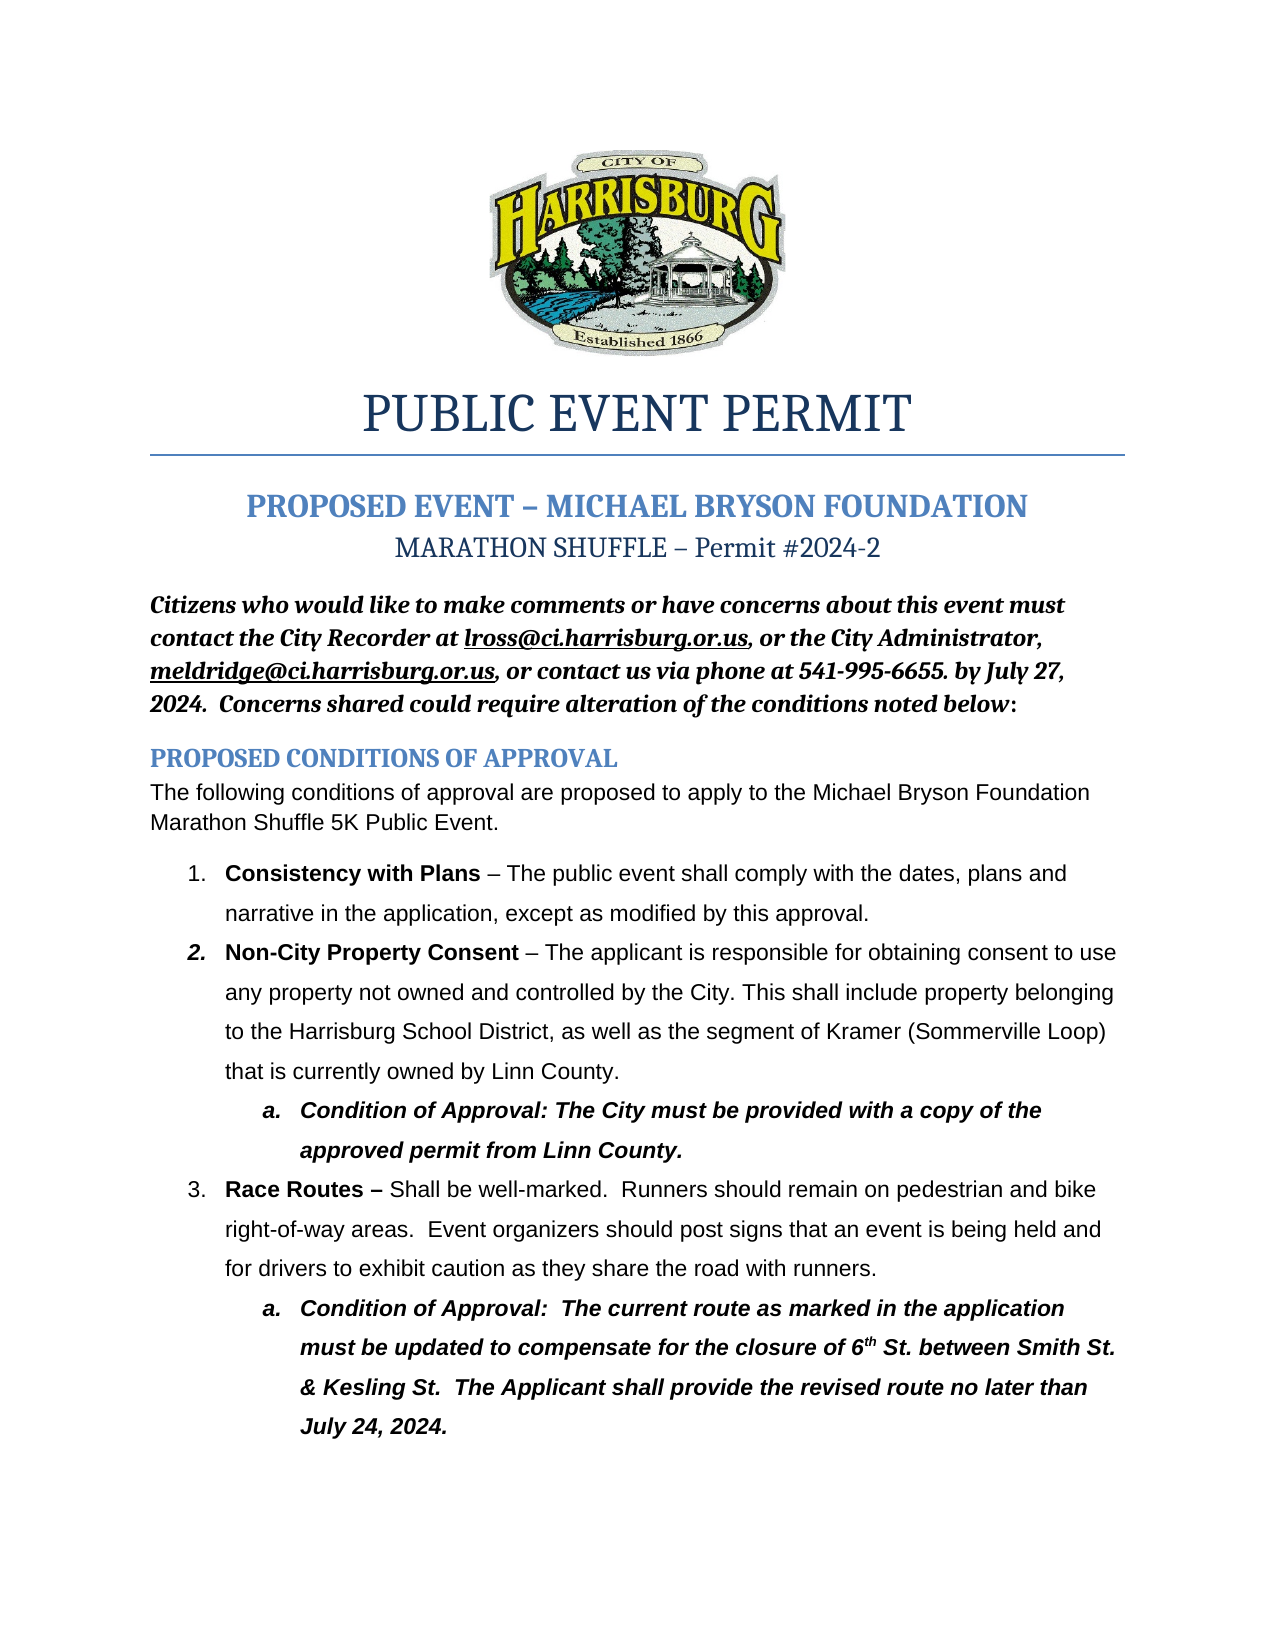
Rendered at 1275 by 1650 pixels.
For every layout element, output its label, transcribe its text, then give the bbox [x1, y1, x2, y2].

subtitle PROPOSED EVENT – MICHAEL BRYSON FOUNDATION [150, 487, 1125, 525]
list Race Routes – Shall be well-marked. Runners should remain on pedestrian and bike right-of-way areas. Event organizers should post signs that an event is being held and for drivers to exhibit caution as they share the road with runners. [187, 1176, 1125, 1282]
title PUBLIC EVENT PERMIT [150, 383, 1125, 454]
text The following conditions of approval are proposed to apply to the Michael Bryson Foundation Marathon Shuffle 5K Public Event. [150, 779, 1125, 836]
list Consistency with Plans – The public event shall comply with the dates, plans and narrative in the application, except as modified by this approval. [187, 860, 1125, 926]
picture [489, 150, 786, 359]
subtitle PROPOSED CONDITIONS OF APPROVAL [150, 743, 1125, 774]
list Condition of Approval: The City must be provided with a copy of the approved permit from Linn County. [262, 1097, 1125, 1163]
list Non-City Property Consent – The applicant is responsible for obtaining consent to use any property not owned and controlled by the City. This shall include property belonging to the Harrisburg School District, as well as the segment of Kramer (Sommerville Loop) that is currently owned by Linn County. [187, 939, 1125, 1084]
text MARATHON SHUFFLE – Permit #2024-2 [150, 531, 1125, 565]
list Condition of Approval: The current route as marked in the application must be updated to compensate for the closure of 6th St. between Smith St. & Kesling St. The Applicant shall provide the revised route no later than July 24, 2024. [262, 1295, 1125, 1439]
subtitle Citizens who would like to make comments or have concerns about this event must contact the City Recorder at lross@ci.harrisburg.or.us, or the City Administrator, meldridge@ci.harrisburg.or.us, or contact us via phone at 541-995-6655. by July 27, 2024. Concerns shared could require alteration of the conditions noted below: [150, 591, 1125, 718]
